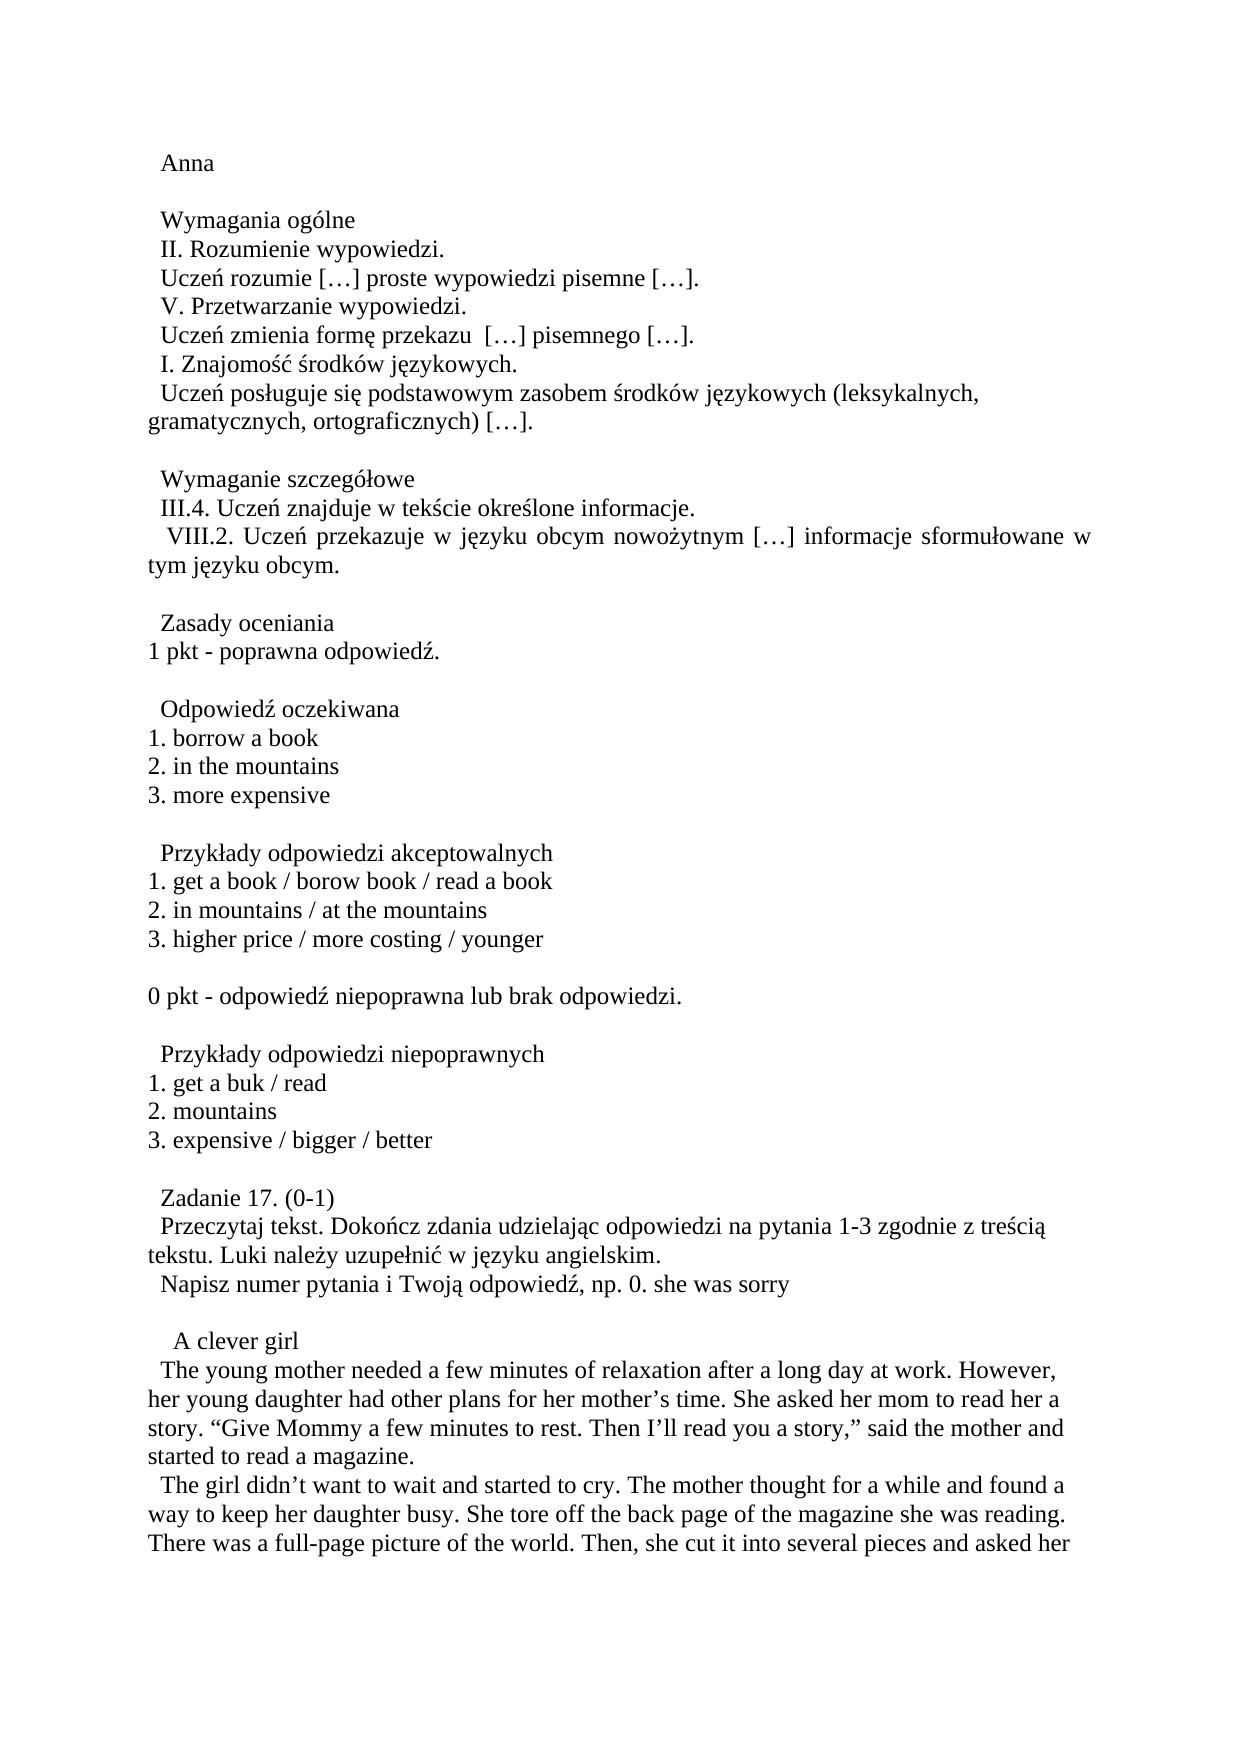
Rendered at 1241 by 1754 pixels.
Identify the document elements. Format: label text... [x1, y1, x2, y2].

text 1 pkt - poprawna odpowiedź. [148, 636, 1092, 665]
text Przykłady odpowiedzi niepoprawnych [148, 1039, 1092, 1068]
text 1. get a book / borow book / read a book [148, 866, 1092, 895]
text Odpowiedź oczekiwana [148, 694, 1092, 723]
text Zasady oceniania [148, 608, 1092, 636]
text 2. in the mountains [148, 751, 1092, 780]
text 1. get a buk / read [148, 1068, 1092, 1096]
text Zadanie 17. (0-1) [148, 1183, 1092, 1211]
text III.4. Uczeń znajduje w tekście określone informacje. [148, 493, 1092, 521]
text Anna [148, 148, 1092, 176]
text Wymaganie szczegółowe [148, 464, 1092, 493]
text Uczeń posługuje się podstawowym zasobem środków językowych (leksykalnych, gramatycznych, ortograficznych) […]. [148, 378, 1092, 435]
text Przykłady odpowiedzi akceptowalnych [148, 838, 1092, 866]
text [148, 1470, 1092, 1556]
text Napisz numer pytania i Twoją odpowiedź, np. 0. she was sorry [148, 1269, 1092, 1298]
text Przeczytaj tekst. Dokończ zdania udzielając odpowiedzi na pytania 1-3 zgodnie z treścią tekstu. Luki należy uzupełnić w języku angielskim. [148, 1211, 1092, 1269]
text II. Rozumienie wypowiedzi. [148, 234, 1092, 263]
text 3. expensive / bigger / better [148, 1125, 1092, 1154]
text The young mother needed a few minutes of relaxation after a long day at work. However, her young daughter had other plans for her mother’s time. She asked her mom to read her a story. “Give Mommy a few minutes to rest. Then I’ll read you a story,” said the mother and started to read a magazine. [148, 1355, 1092, 1470]
text A clever girl [148, 1326, 1092, 1355]
text 2. in mountains / at the mountains [148, 895, 1092, 924]
text I. Znajomość środków językowych. [148, 349, 1092, 378]
text 0 pkt - odpowiedź niepoprawna lub brak odpowiedzi. [148, 981, 1092, 1010]
text Uczeń zmienia formę przekazu […] pisemnego […]. [148, 320, 1092, 349]
text 3. more expensive [148, 780, 1092, 809]
text 2. mountains [148, 1096, 1092, 1125]
text VIII.2. Uczeń przekazuje w języku obcym nowożytnym […] informacje sformułowane w tym języku obcym. [148, 521, 1092, 579]
text 3. higher price / more costing / younger [148, 924, 1092, 953]
text Wymagania ogólne [148, 205, 1092, 234]
text Uczeń rozumie […] proste wypowiedzi pisemne […]. [148, 263, 1092, 291]
text 1. borrow a book [148, 723, 1092, 751]
text V. Przetwarzanie wypowiedzi. [148, 291, 1092, 320]
